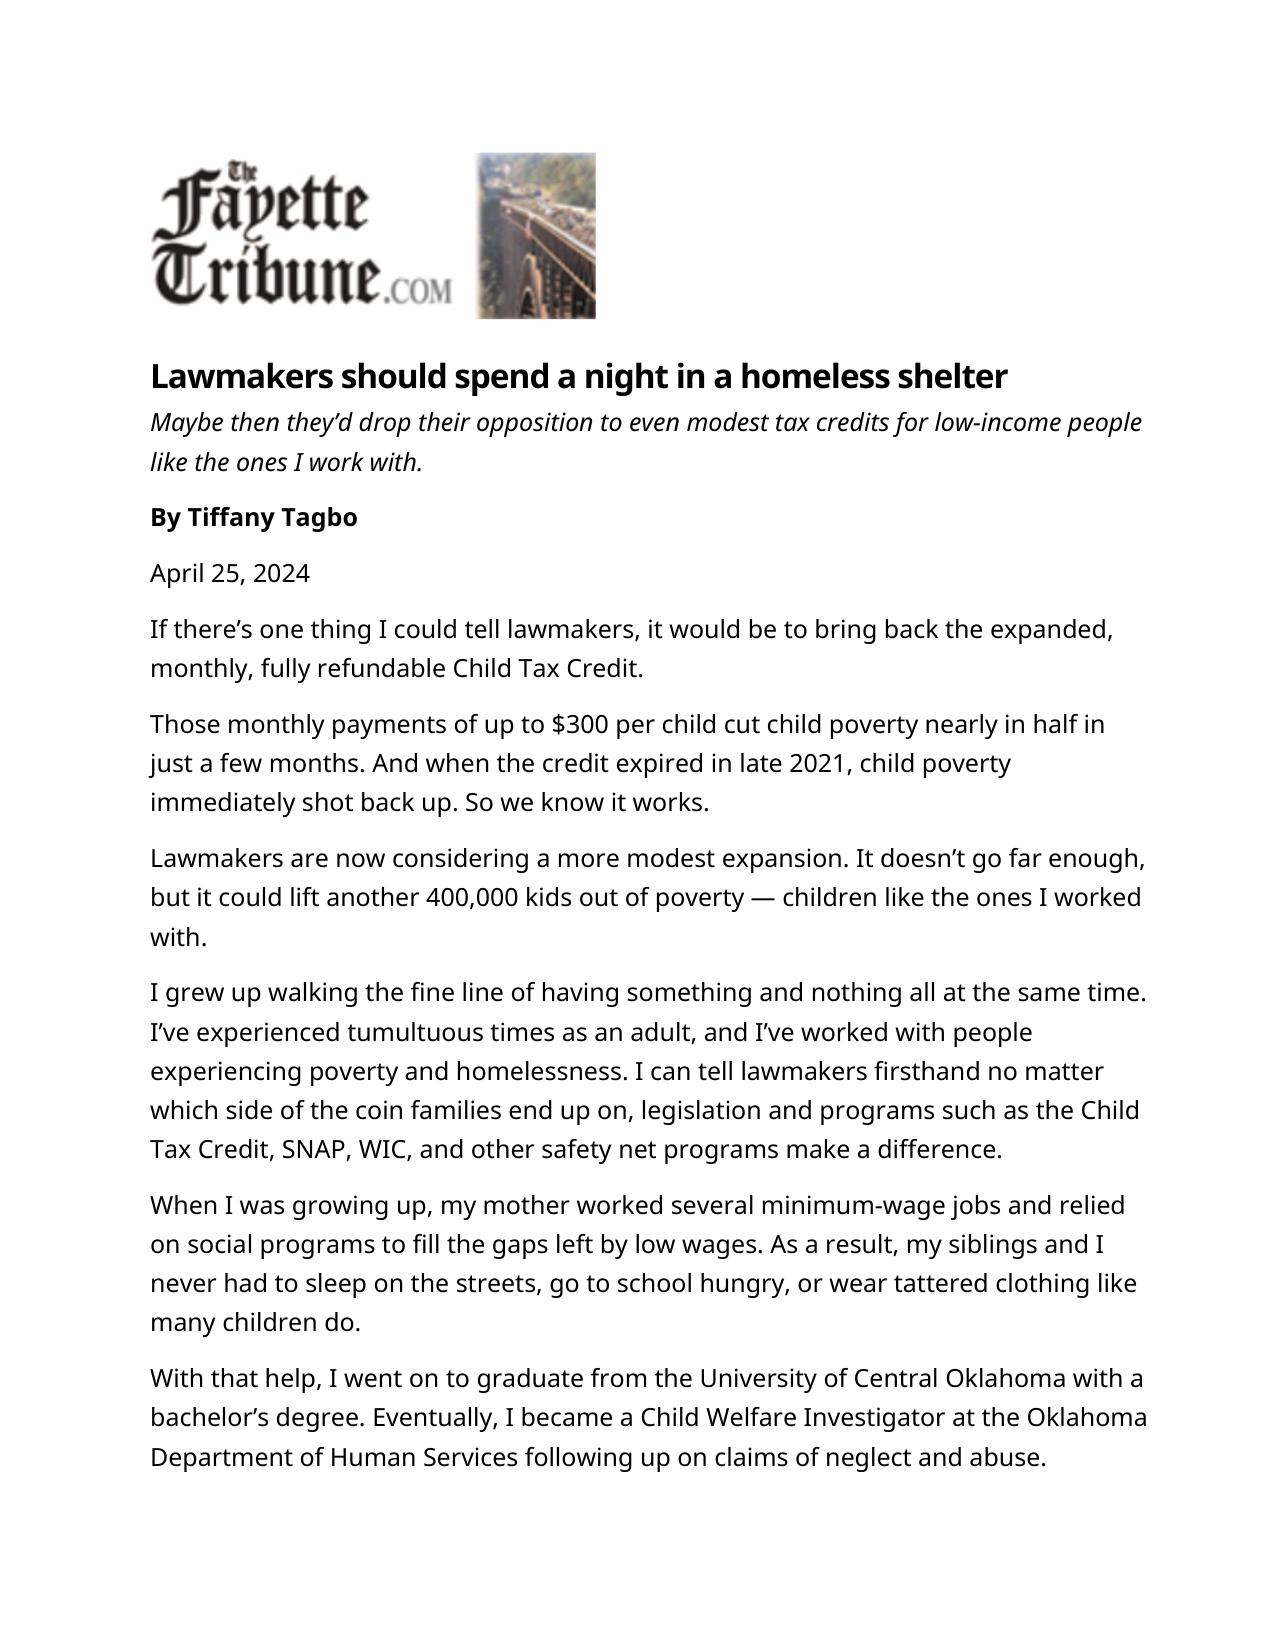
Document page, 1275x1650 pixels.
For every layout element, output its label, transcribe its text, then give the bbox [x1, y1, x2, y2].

title Lawmakers should spend a night in a homeless shelter [150, 353, 1155, 398]
text Those monthly payments of up to $300 per child cut child poverty nearly in half in just a few months. And when the credit expired in late 2021, child poverty immediately shot back up. So we know it works. [150, 707, 1155, 819]
text When I was growing up, my mother worked several minimum-wage jobs and relied on social programs to fill the gaps left by low wages. As a result, my siblings and I never had to sleep on the streets, go to school hungry, or wear tattered clothing like many children do. [150, 1187, 1155, 1339]
text By Tiffany Tagbo [150, 500, 1155, 534]
text Maybe then they’d drop their opposition to even modest tax credits for low-income people like the ones I work with. [150, 405, 1155, 478]
text I grew up walking the fine line of having something and nothing all at the same time. I’ve experienced tumultuous times as an adult, and I’ve worked with people experiencing poverty and homelessness. I can tell lawmakers firsthand no matter which side of the coin families end up on, legislation and programs such as the Child Tax Credit, SNAP, WIC, and other safety net programs make a difference. [150, 975, 1155, 1166]
text If there’s one thing I could tell lawmakers, it would be to bring back the expanded, monthly, fully refundable Child Tax Credit. [150, 612, 1155, 685]
picture [150, 150, 600, 323]
text April 25, 2024 [150, 556, 1155, 590]
text With that help, I went on to graduate from the University of Central Oklahoma with a bachelor’s degree. Eventually, I became a Child Welfare Investigator at the Oklahoma Department of Human Services following up on claims of neglect and abuse. [150, 1361, 1155, 1473]
text Lawmakers are now considering a more modest expansion. It doesn’t go far enough, but it could lift another 400,000 kids out of poverty — children like the ones I worked with. [150, 841, 1155, 953]
